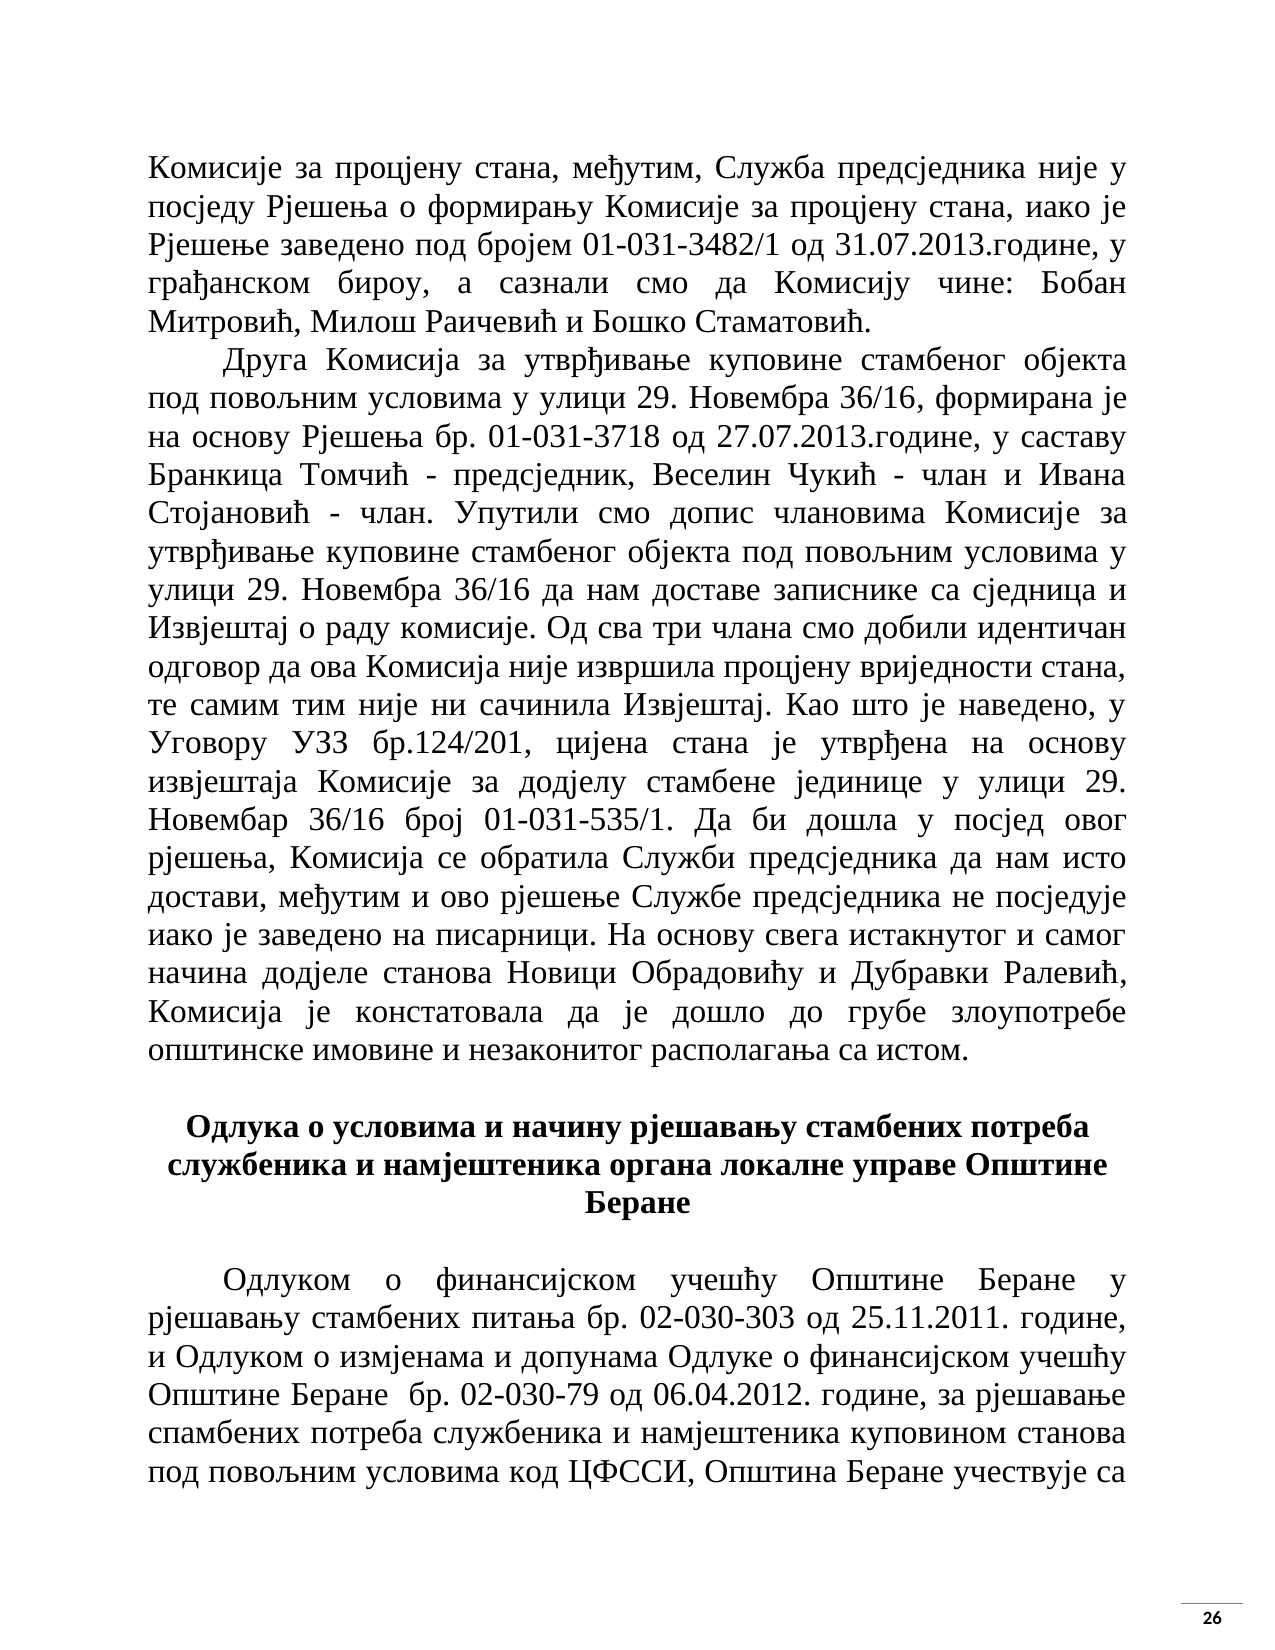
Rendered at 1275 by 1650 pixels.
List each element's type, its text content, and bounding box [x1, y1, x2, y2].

text Одлука о условима и начину рјешавању стамбених потреба службеника и намјештеника органа локалне управе Општине Беране [148, 1106, 1127, 1221]
text Друга Комисија за утврђивање куповине стамбеног објекта под повољним условима у улици 29. Новембра 36/16, формирана је на основу Рјешења бр. 01-031-3718 од 27.07.2013.године, у саставу Бранкица Томчић - предсједник, Веселин Чукић - члан и Ивана Стојановић - члан. Упутили смо допис члановима Комисије за утврђивање куповине стамбеног објекта под повољним условима у улици 29. Новембра 36/16 да нам доставе записнике са сједница и Извјештај о раду комисије. Од сва три члана смо добили идентичан одговор да ова Комисија није извршила процјену вриједности стана, те самим тим није ни сачинила Извјештај. Као што је наведено, у Уговору УЗЗ бр.124/201, цијена стана је утврђена на основу извјештаја Комисије за додјелу стамбене јединице у улици 29. Новембар 36/16 број 01-031-535/1. Да би дошла у посјед овог рјешења, Комисија се обратила Служби предсједника да нам исто достави, међутим и ово рјешење Службе предсједника не посједује иако је заведено на писарници. На основу свега истакнутог и самог начина додјеле станова Новици Обрадовићу и Дубравки Ралевић, Комисија је констатовала да је дошло до грубе злоупотребе општинске имовине и незаконитог располагања са истом. [148, 339, 1127, 1068]
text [148, 1259, 1127, 1489]
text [148, 148, 1127, 339]
